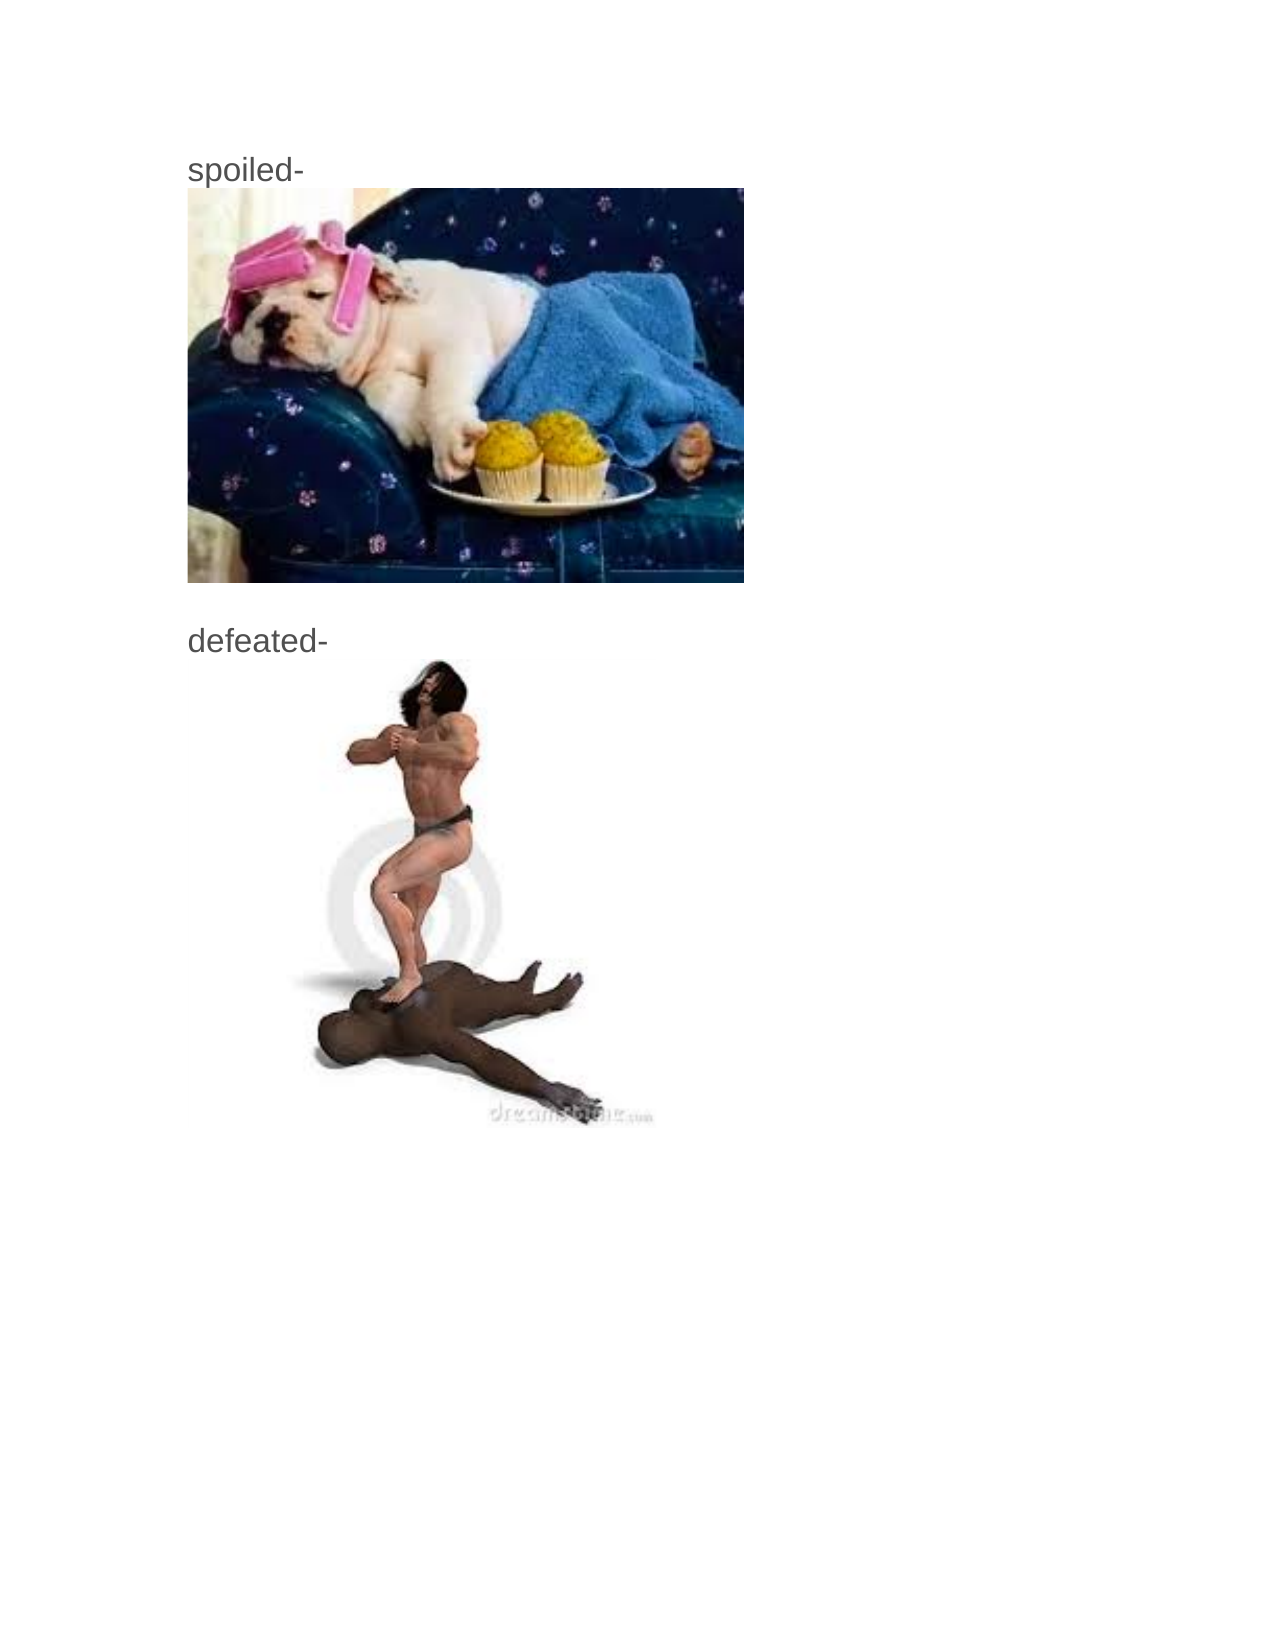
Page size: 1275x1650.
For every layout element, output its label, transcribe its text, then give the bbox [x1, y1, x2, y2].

picture [187, 659, 657, 1128]
picture [187, 188, 744, 583]
text spoiled- [187, 150, 1087, 188]
text defeated- [187, 621, 1087, 659]
picture [701, 512, 725, 516]
